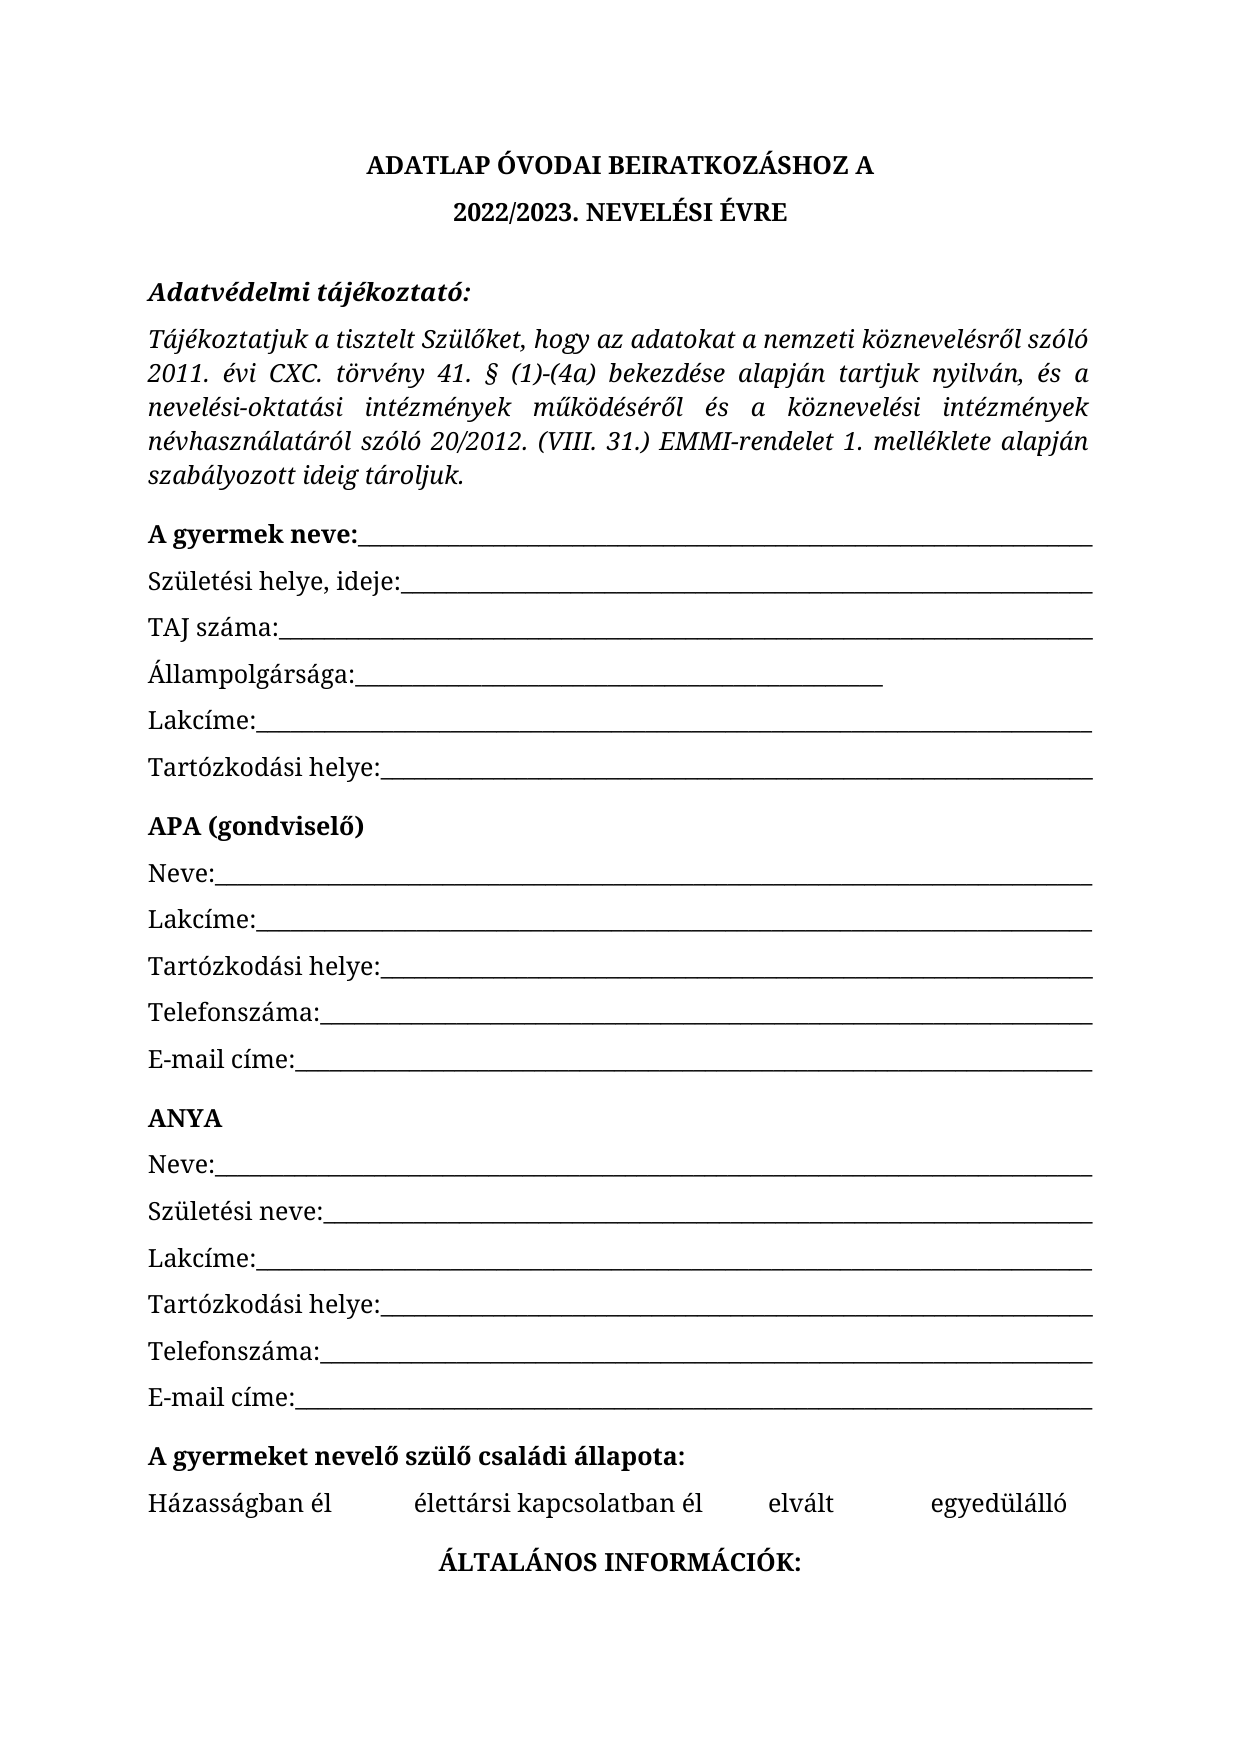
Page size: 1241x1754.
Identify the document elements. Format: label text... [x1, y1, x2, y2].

text Neve: [148, 1147, 1092, 1181]
text APA (gondviselő) [148, 809, 1092, 843]
text Tájékoztatjuk a tisztelt Szülőket, hogy az adatokat a nemzeti köznevelésről szóló 2011. évi CXC. törvény 41. § (1)-(4a) bekezdése alapján tartjuk nyilván, és a nevelési-oktatási intézmények működéséről és a köznevelési intézmények névhasználatáról szóló 20/2012. (VIII. 31.) EMMI-rendelet 1. melléklete alapján szabályozott ideig tároljuk. [148, 321, 1092, 492]
text E-mail címe: [148, 1380, 1092, 1414]
text ANYA [148, 1101, 1092, 1134]
text Állampolgársága:______________________________________________ [148, 656, 1092, 691]
text Telefonszáma: [148, 1333, 1092, 1367]
text 2022/2023. NEVELÉSI ÉVRE [148, 194, 1092, 228]
text Tartózkodási helye: [148, 948, 1092, 982]
text A gyermeket nevelő szülő családi állapota: [148, 1439, 1092, 1473]
text Lakcíme: [148, 1240, 1092, 1274]
text Telefonszáma: [148, 995, 1092, 1029]
text ÁLTALÁNOS INFORMÁCIÓK: [148, 1544, 1092, 1579]
text Lakcíme: [148, 703, 1092, 737]
text E-mail címe: [148, 1041, 1092, 1076]
text Születési helye, ideje: [148, 563, 1092, 597]
text TAJ száma: [148, 610, 1092, 644]
text Születési neve: [148, 1194, 1092, 1228]
text Tartózkodási helye: [148, 749, 1092, 784]
text Tartózkodási helye: [148, 1287, 1092, 1321]
text Házasságban él élettársi kapcsolatban él elvált egyedülálló [148, 1486, 1092, 1519]
text A gyermek neve: [148, 517, 1092, 551]
text Adatvédelmi tájékoztató: [148, 275, 1092, 309]
text Lakcíme: [148, 902, 1092, 936]
text ADATLAP ÓVODAI BEIRATKOZÁSHOZ A [148, 148, 1092, 182]
text Neve: [148, 855, 1092, 889]
